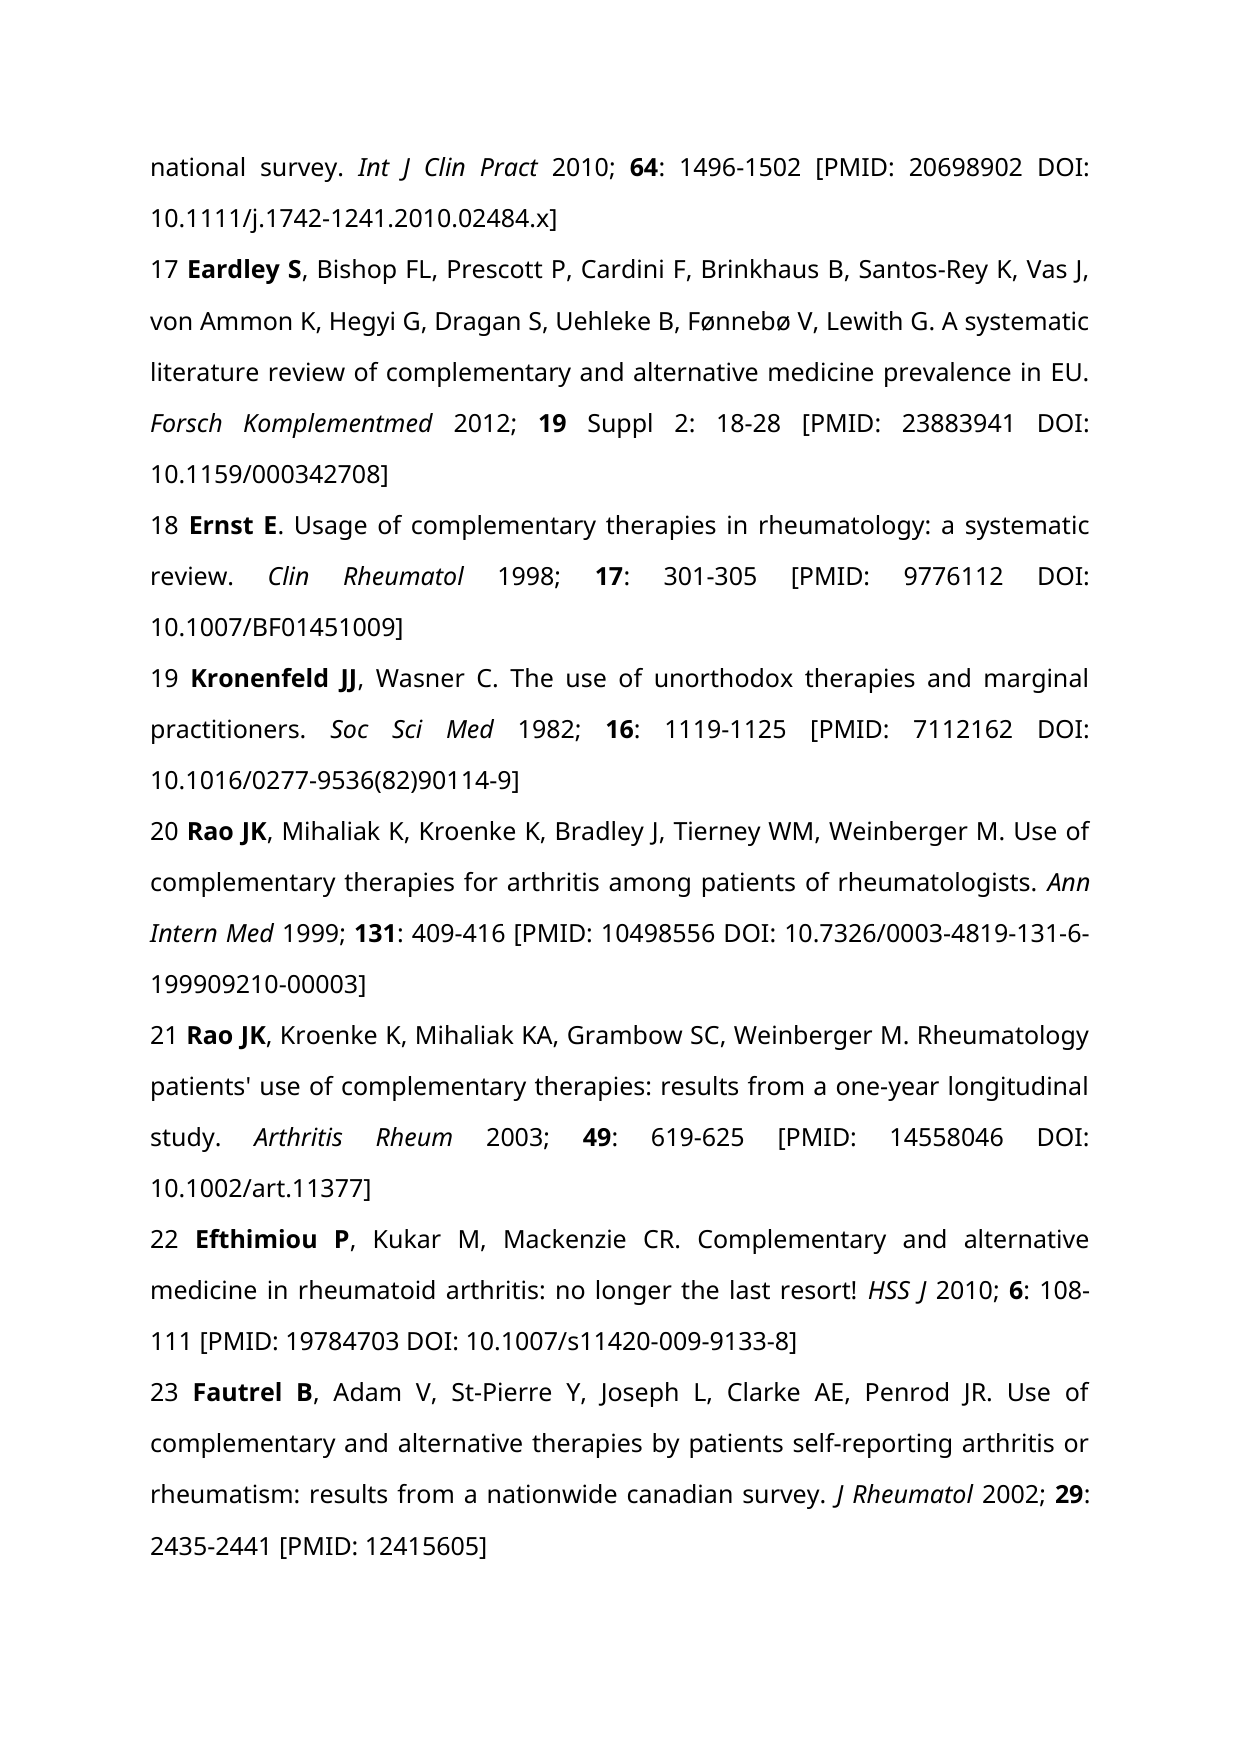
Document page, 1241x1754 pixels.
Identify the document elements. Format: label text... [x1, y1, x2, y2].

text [150, 150, 1090, 235]
text 17 Eardley S, Bishop FL, Prescott P, Cardini F, Brinkhaus B, Santos-Rey K, Vas J, von Ammon K, Hegyi G, Dragan S, Uehleke B, Fønnebø V, Lewith G. A systematic literature review of complementary and alternative medicine prevalence in EU. Forsch Komplementmed 2012; 19 Suppl 2: 18-28 [PMID: 23883941 DOI: 10.1159/000342708] [150, 252, 1090, 490]
text 23 Fautrel B, Adam V, St-Pierre Y, Joseph L, Clarke AE, Penrod JR. Use of complementary and alternative therapies by patients self-reporting arthritis or rheumatism: results from a nationwide canadian survey. J Rheumatol 2002; 29: 2435-2441 [PMID: 12415605] [150, 1375, 1090, 1562]
text 18 Ernst E. Usage of complementary therapies in rheumatology: a systematic review. Clin Rheumatol 1998; 17: 301-305 [PMID: 9776112 DOI: 10.1007/BF01451009] [150, 507, 1090, 643]
text 21 Rao JK, Kroenke K, Mihaliak KA, Grambow SC, Weinberger M. Rheumatology patients' use of complementary therapies: results from a one-year longitudinal study. Arthritis Rheum 2003; 49: 619-625 [PMID: 14558046 DOI: 10.1002/art.11377] [150, 1018, 1090, 1205]
text 22 Efthimiou P, Kukar M, Mackenzie CR. Complementary and alternative medicine in rheumatoid arthritis: no longer the last resort! HSS J 2010; 6: 108-111 [PMID: 19784703 DOI: 10.1007/s11420-009-9133-8] [150, 1222, 1090, 1358]
text 20 Rao JK, Mihaliak K, Kroenke K, Bradley J, Tierney WM, Weinberger M. Use of complementary therapies for arthritis among patients of rheumatologists. Ann Intern Med 1999; 131: 409-416 [PMID: 10498556 DOI: 10.7326/0003-4819-131-6-199909210-00003] [150, 813, 1090, 1001]
text 19 Kronenfeld JJ, Wasner C. The use of unorthodox therapies and marginal practitioners. Soc Sci Med 1982; 16: 1119-1125 [PMID: 7112162 DOI: 10.1016/0277-9536(82)90114-9] [150, 660, 1090, 797]
